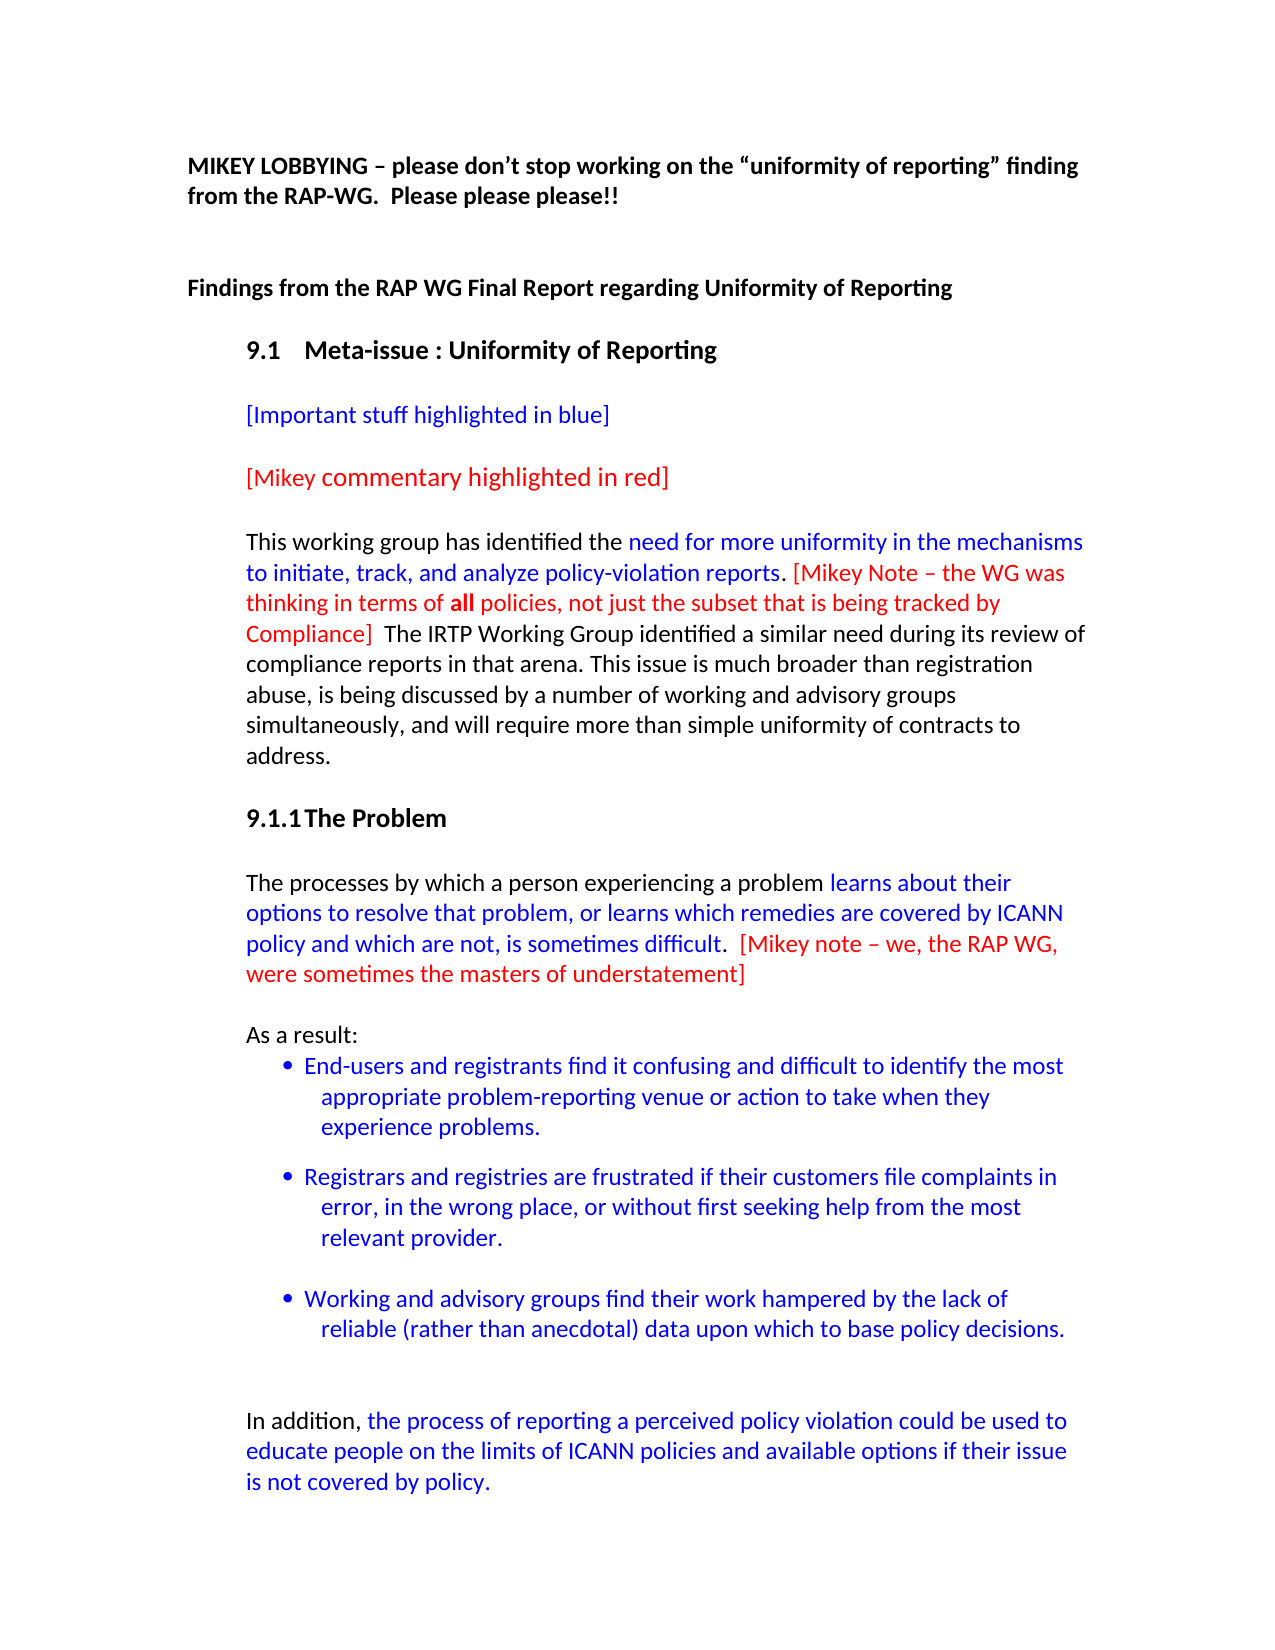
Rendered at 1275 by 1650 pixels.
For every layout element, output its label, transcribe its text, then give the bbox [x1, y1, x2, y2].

text This working group has identified the need for more uniformity in the mechanisms to initiate, track, and analyze policy-violation reports. [Mikey Note – the WG was thinking in terms of all policies, not just the subset that is being tracked by Compliance] The IRTP Working Group identified a similar need during its review of compliance reports in that arena. This issue is much broader than registration abuse, is being discussed by a number of working and advisory groups simultaneously, and will require more than simple uniformity of contracts to address. [246, 526, 1087, 770]
text As a result: [246, 1019, 1087, 1050]
text The processes by which a person experiencing a problem learns about their options to resolve that problem, or learns which remedies are covered by ICANN policy and which are not, is sometimes difficult. [Mikey note – we, the RAP WG, were sometimes the masters of understatement] [246, 867, 1087, 989]
text 9.1 Meta-issue : Uniformity of Reporting [246, 333, 1087, 366]
text Findings from the RAP WG Final Report regarding Uniformity of Reporting [187, 272, 1087, 303]
text In addition, the process of reporting a perceived policy violation could be used to educate people on the limits of ICANN policies and available options if their issue is not covered by policy. [246, 1405, 1087, 1496]
list End-users and registrants find it confusing and difficult to identify the most appropriate problem-reporting venue or action to take when they experience problems. [283, 1050, 1087, 1142]
text [Mikey commentary highlighted in red] [246, 460, 1087, 493]
text [Important stuff highlighted in blue] [246, 399, 1087, 430]
text 9.1.1 The Problem [246, 801, 1087, 834]
list Working and advisory groups find their work hampered by the lack of reliable (rather than anecdotal) data upon which to base policy decisions. [283, 1283, 1087, 1344]
list Registrars and registries are frustrated if their customers file complaints in error, in the wrong place, or without first seeking help from the most relevant provider. [283, 1161, 1087, 1252]
text MIKEY LOBBYING – please don’t stop working on the “uniformity of reporting” finding from the RAP-WG. Please please please!! [187, 150, 1087, 211]
